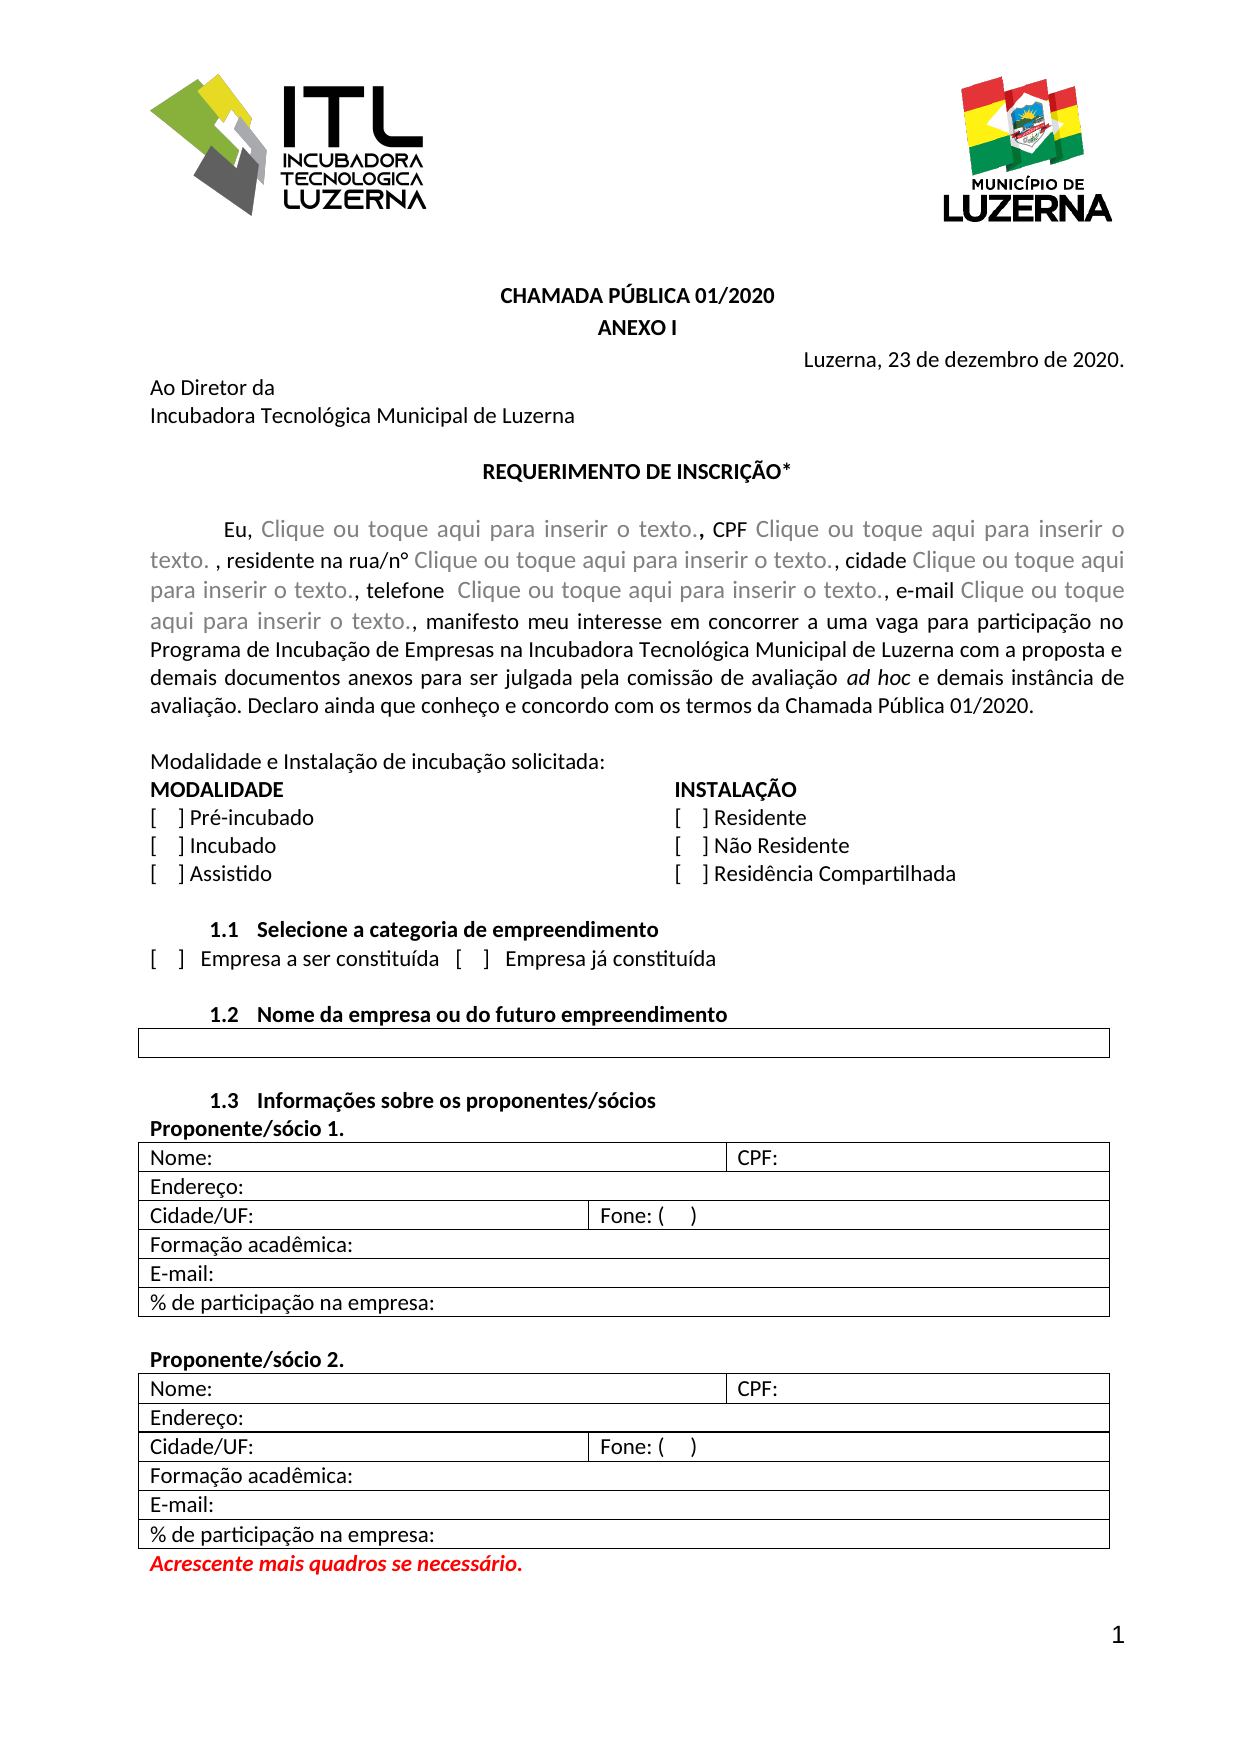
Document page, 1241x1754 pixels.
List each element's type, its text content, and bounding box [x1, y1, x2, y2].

table_header CPF: [727, 1374, 1109, 1402]
text ANEXO I [150, 313, 1125, 341]
picture [943, 76, 1113, 222]
text Eu, Clique ou toque aqui para inserir o texto., CPF Clique ou toque aqui para inserir o texto. , residente na rua/n° Clique ou toque aqui para inserir o texto., cidade Clique ou toque aqui para inserir o texto., telefone Clique ou toque aqui para inserir o texto., e-mail Clique ou toque aqui para inserir o texto., manifesto meu interesse em concorrer a uma vaga para participação no Programa de Incubação de Empresas na Incubadora Tecnológica Municipal de Luzerna com a proposta e demais documentos anexos para ser julgada pela comissão de avaliação ad hoc e demais instância de avaliação. Declaro ainda que conheço e concordo com os termos da Chamada Pública 01/2020. [150, 513, 1125, 719]
table_header CPF: [727, 1143, 1109, 1171]
table_cell Formação acadêmica: [139, 1462, 1109, 1489]
table_cell Endereço: [139, 1404, 1109, 1431]
list Nome da empresa ou do futuro empreendimento [209, 1000, 1125, 1028]
table_cell Endereço: [139, 1172, 1109, 1200]
text CHAMADA PÚBLICA 01/2020 [150, 281, 1125, 309]
table_cell Formação acadêmica: [139, 1230, 1109, 1258]
text REQUERIMENTO DE INSCRIÇÃO* [150, 457, 1125, 485]
text MODALIDADE [150, 776, 601, 803]
text [ ] Incubado [150, 832, 601, 859]
list Selecione a categoria de empreendimento [209, 916, 1125, 944]
text Incubadora Tecnológica Municipal de Luzerna [150, 401, 1125, 429]
text INSTALAÇÃO [674, 776, 1125, 803]
table_cell Cidade/UF: [139, 1201, 588, 1229]
table_header Nome: [139, 1374, 726, 1402]
table_cell % de participação na empresa: [139, 1288, 1109, 1316]
list Informações sobre os proponentes/sócios [209, 1086, 1125, 1114]
text [ ] Residente [674, 803, 1125, 832]
table_cell E-mail: [139, 1491, 1109, 1519]
table_cell % de participação na empresa: [139, 1520, 1109, 1548]
table_cell Cidade/UF: [139, 1433, 588, 1461]
text [ ] Não Residente [674, 832, 1125, 859]
table_header Nome: [139, 1143, 726, 1171]
picture [150, 73, 427, 216]
text Ao Diretor da [150, 373, 1125, 401]
text Modalidade e Instalação de incubação solicitada: [150, 747, 1125, 776]
table_header [139, 1029, 1109, 1057]
table_cell Fone: ( ) [589, 1201, 1109, 1229]
text [ ] Empresa a ser constituída [ ] Empresa já constituída [150, 944, 1125, 972]
text Proponente/sócio 2. [150, 1345, 1125, 1373]
text [ ] Assistido [150, 859, 601, 888]
table_cell E-mail: [139, 1259, 1109, 1287]
text [ ] Pré-incubado [150, 803, 601, 832]
text [ ] Residência Compartilhada [674, 859, 1125, 888]
text Acrescente mais quadros se necessário. [150, 1549, 1125, 1577]
text Proponente/sócio 1. [150, 1114, 1125, 1142]
text Luzerna, 23 de dezembro de 2020. [150, 345, 1125, 373]
table_cell Fone: ( ) [589, 1433, 1109, 1461]
